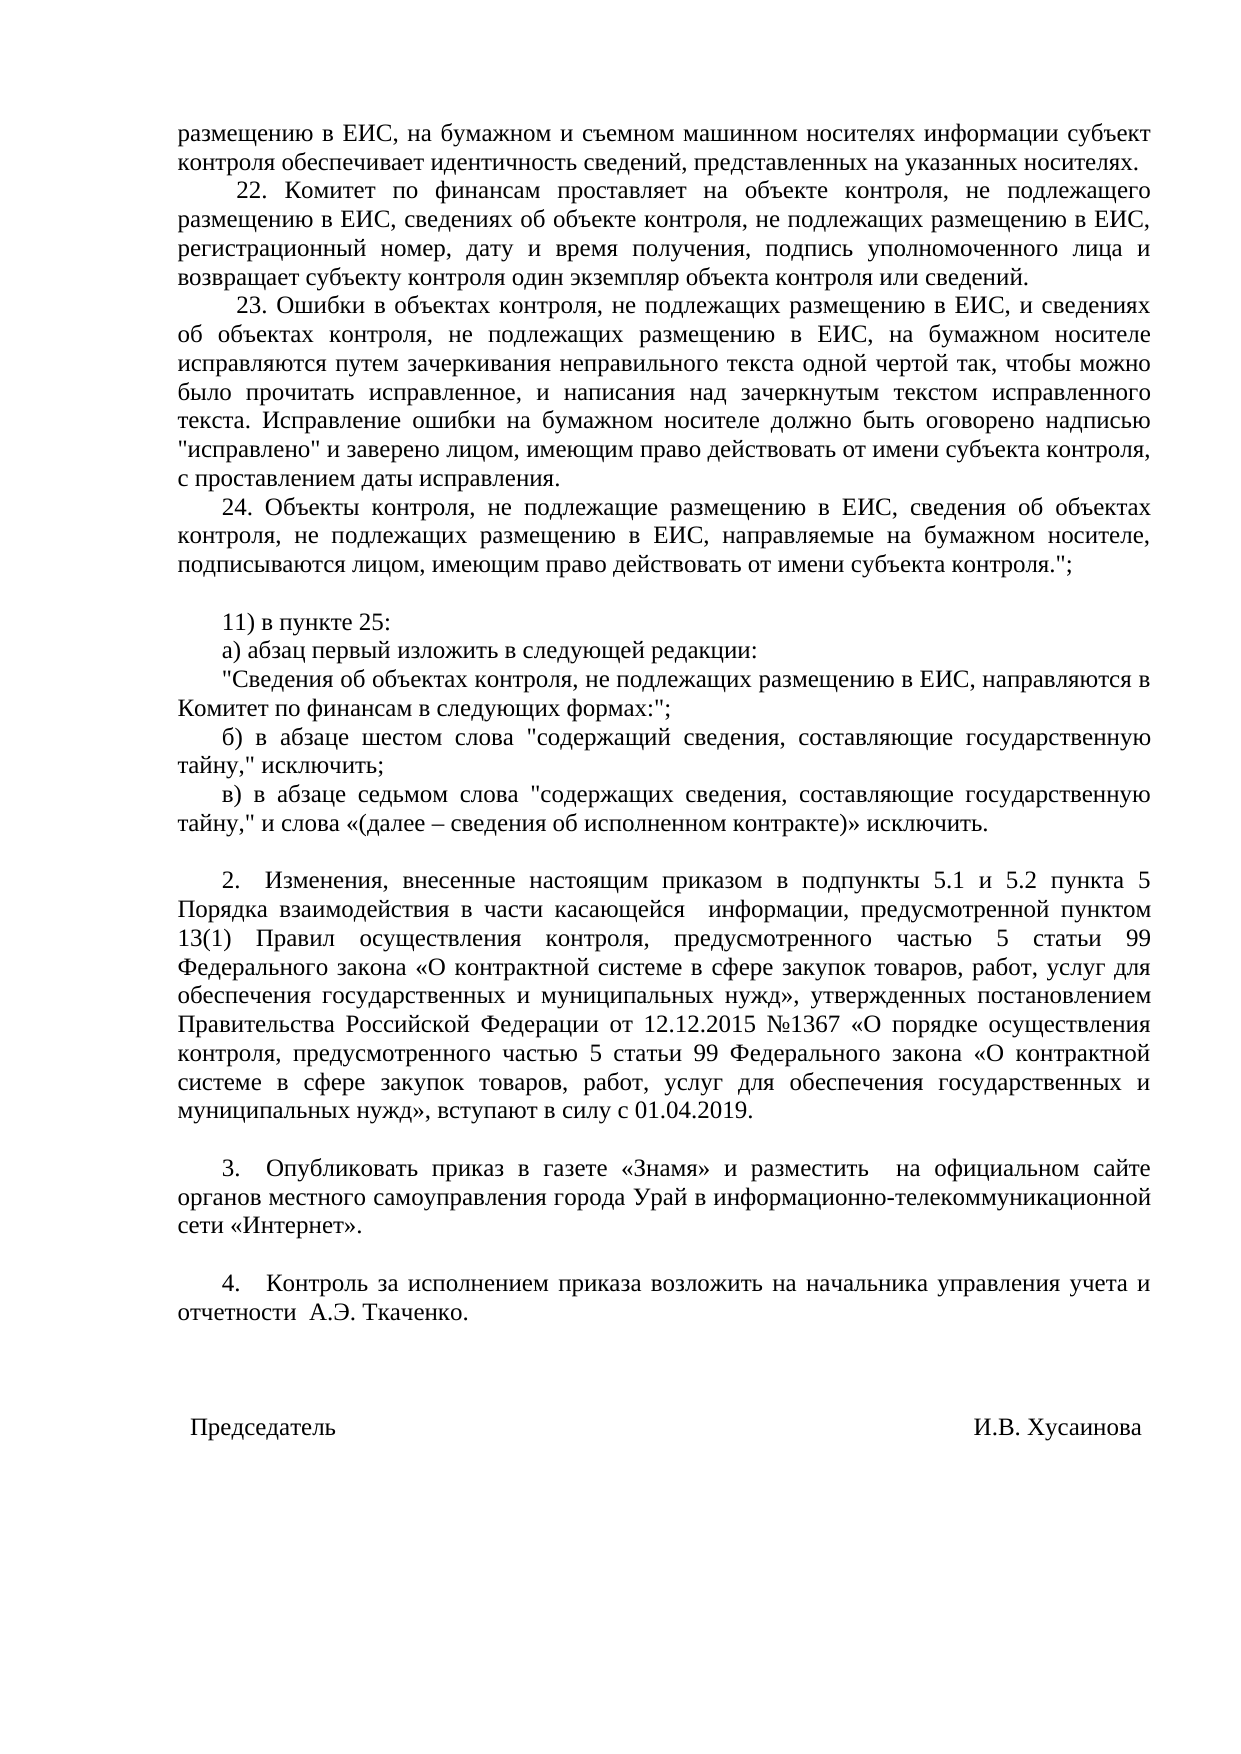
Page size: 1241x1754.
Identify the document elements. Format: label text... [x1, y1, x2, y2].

text в) в абзаце седьмом слова "содержащих сведения, составляющие государственную тайну," и слова «(далее – сведения об исполненном контракте)» исключить. [177, 779, 1152, 837]
list Контроль за исполнением приказа возложить на начальника управления учета и отчетности А.Э. Ткаченко. [177, 1268, 1152, 1326]
text Председатель И.В. Хусаинова [177, 1412, 1152, 1441]
text "Сведения об объектах контроля, не подлежащих размещению в ЕИС, направляются в Комитет по финансам в следующих формах:"; [177, 664, 1152, 722]
text 22. Комитет по финансам проставляет на объекте контроля, не подлежащего размещению в ЕИС, сведениях об объекте контроля, не подлежащих размещению в ЕИС, регистрационный номер, дату и время получения, подпись уполномоченного лица и возвращает субъекту контроля один экземпляр объекта контроля или сведений. [177, 176, 1152, 291]
list Изменения, внесенные настоящим приказом в подпункты 5.1 и 5.2 пункта 5 Порядка взаимодействия в части касающейся информации, предусмотренной пунктом 13(1) Правил осуществления контроля, предусмотренного частью 5 статьи 99 Федерального закона «О контрактной системе в сфере закупок товаров, работ, услуг для обеспечения государственных и муниципальных нужд», утвержденных постановлением Правительства Российской Федерации от 12.12.2015 №1367 «О порядке осуществления контроля, предусмотренного частью 5 статьи 99 Федерального закона «О контрактной системе в сфере закупок товаров, работ, услуг для обеспечения государственных и муниципальных нужд», вступают в силу с 01.04.2019. [177, 866, 1152, 1124]
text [177, 118, 1152, 176]
text б) в абзаце шестом слова "содержащий сведения, составляющие государственную тайну," исключить; [177, 722, 1152, 779]
text 23. Ошибки в объектах контроля, не подлежащих размещению в ЕИС, и сведениях об объектах контроля, не подлежащих размещению в ЕИС, на бумажном носителе исправляются путем зачеркивания неправильного текста одной чертой так, чтобы можно было прочитать исправленное, и написания над зачеркнутым текстом исправленного текста. Исправление ошибки на бумажном носителе должно быть оговорено надписью "исправлено" и заверено лицом, имеющим право действовать от имени субъекта контроля, с проставлением даты исправления. [177, 291, 1152, 492]
text 24. Объекты контроля, не подлежащие размещению в ЕИС, сведения об объектах контроля, не подлежащих размещению в ЕИС, направляемые на бумажном носителе, подписываются лицом, имеющим право действовать от имени субъекта контроля."; [177, 492, 1152, 578]
text 11) в пункте 25: [177, 607, 1152, 636]
list Опубликовать приказ в газете «Знамя» и разместить на официальном сайте органов местного самоуправления города Урай в информационно-телекоммуникационной сети «Интернет». [177, 1153, 1152, 1239]
text а) абзац первый изложить в следующей редакции: [177, 636, 1152, 664]
